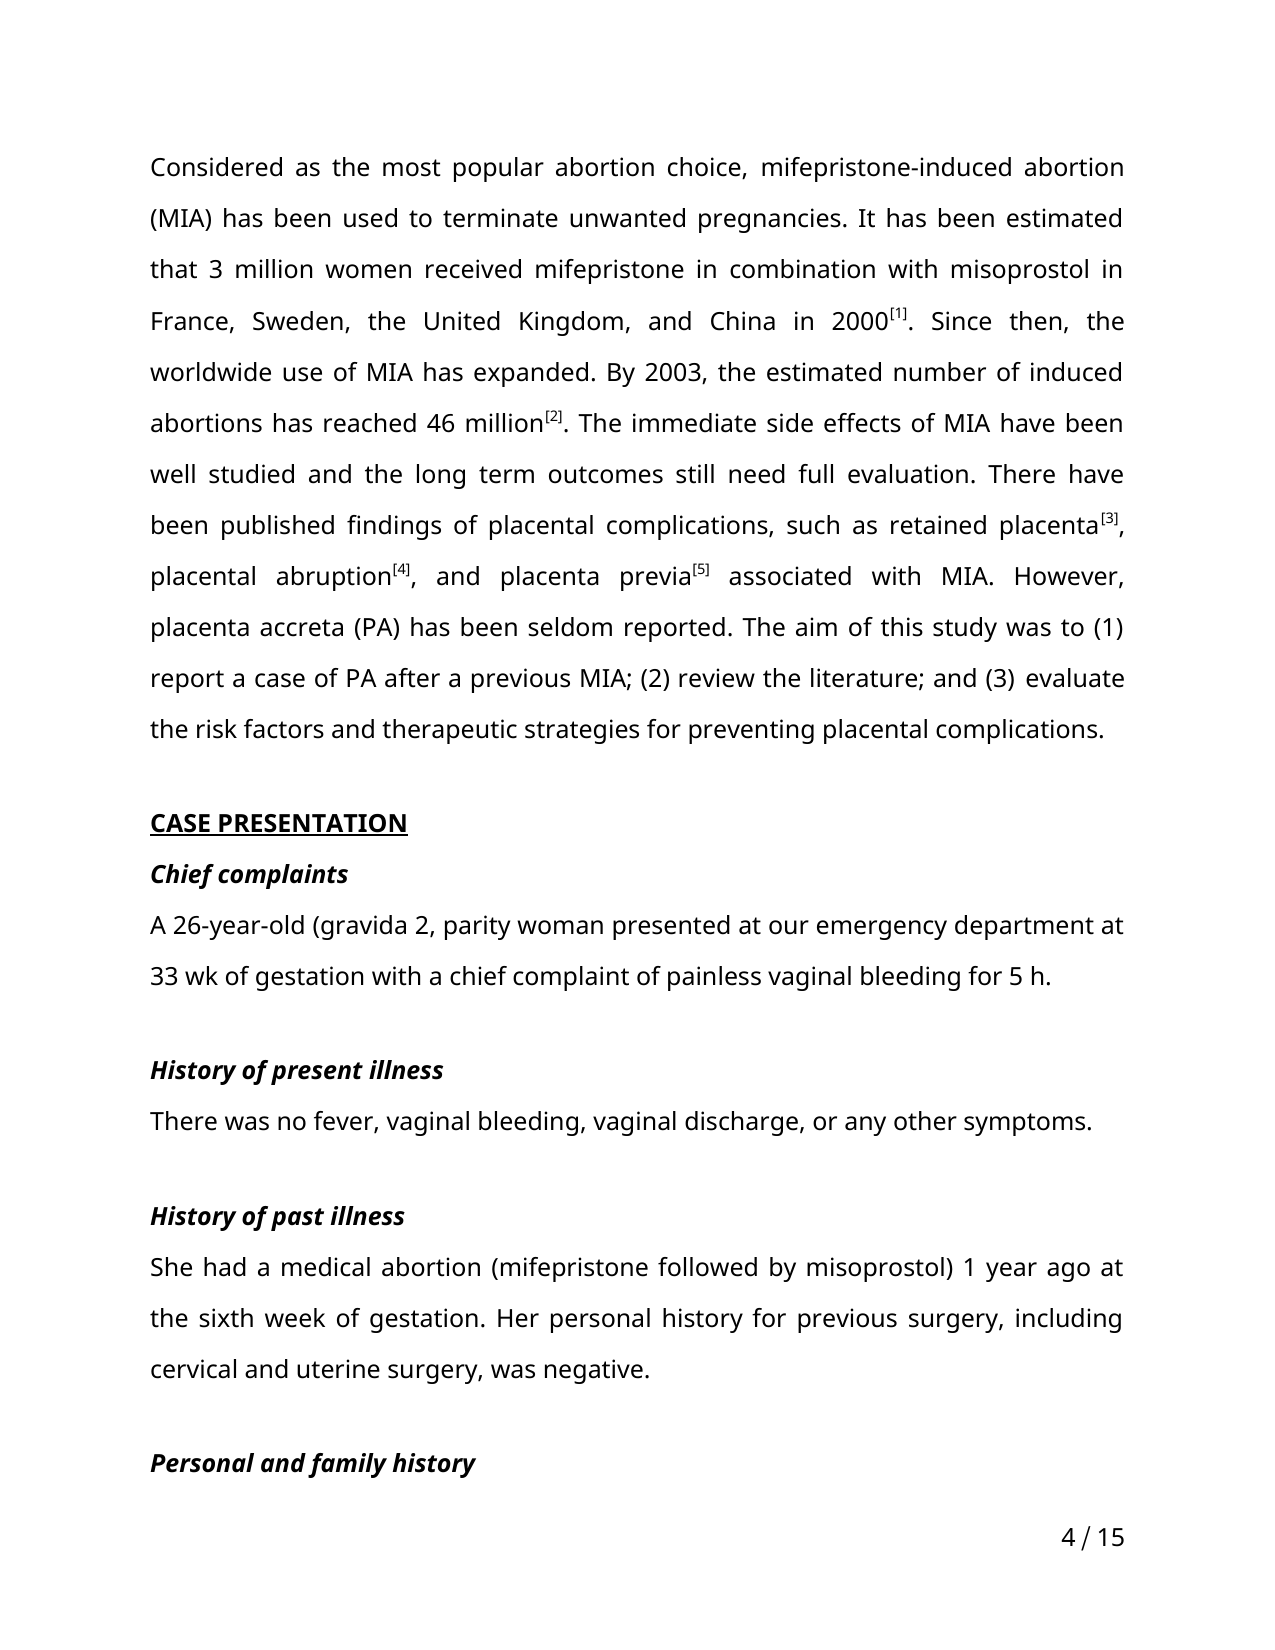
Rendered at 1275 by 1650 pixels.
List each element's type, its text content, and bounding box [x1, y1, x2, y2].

text Chief complaints [150, 857, 1125, 891]
text Personal and family history [150, 1445, 1125, 1479]
text There was no fever, vaginal bleeding, vaginal discharge, or any other symptoms. [150, 1104, 1125, 1138]
text A 26-year-old (gravida 2, parity woman presented at our emergency department at 33 wk of gestation with a chief complaint of painless vaginal bleeding for 5 h. [150, 908, 1125, 993]
text Considered as the most popular abortion choice, mifepristone-induced abortion (MIA) has been used to terminate unwanted pregnancies. It has been estimated that 3 million women received mifepristone in combination with misoprostol in France, Sweden, the United Kingdom, and China in 2000[1]. Since then, the worldwide use of MIA has expanded. By 2003, the estimated number of induced abortions has reached 46 million[2]. The immediate side effects of MIA have been well studied and the long term outcomes still need full evaluation. There have been published findings of placental complications, such as retained placenta[3], placental abruption[4], and placenta previa[5] associated with MIA. However, placenta accreta (PA) has been seldom reported. The aim of this study was to (1) report a case of PA after a previous MIA; (2) review the literature; and (3) evaluate the risk factors and therapeutic strategies for preventing placental complications. [150, 150, 1125, 746]
text History of past illness [150, 1198, 1125, 1232]
text She had a medical abortion (mifepristone followed by misoprostol) 1 year ago at the sixth week of gestation. Her personal history for previous surgery, including cervical and uterine surgery, was negative. [150, 1249, 1125, 1385]
text History of present illness [150, 1053, 1125, 1087]
text CASE PRESENTATION [150, 806, 1125, 840]
